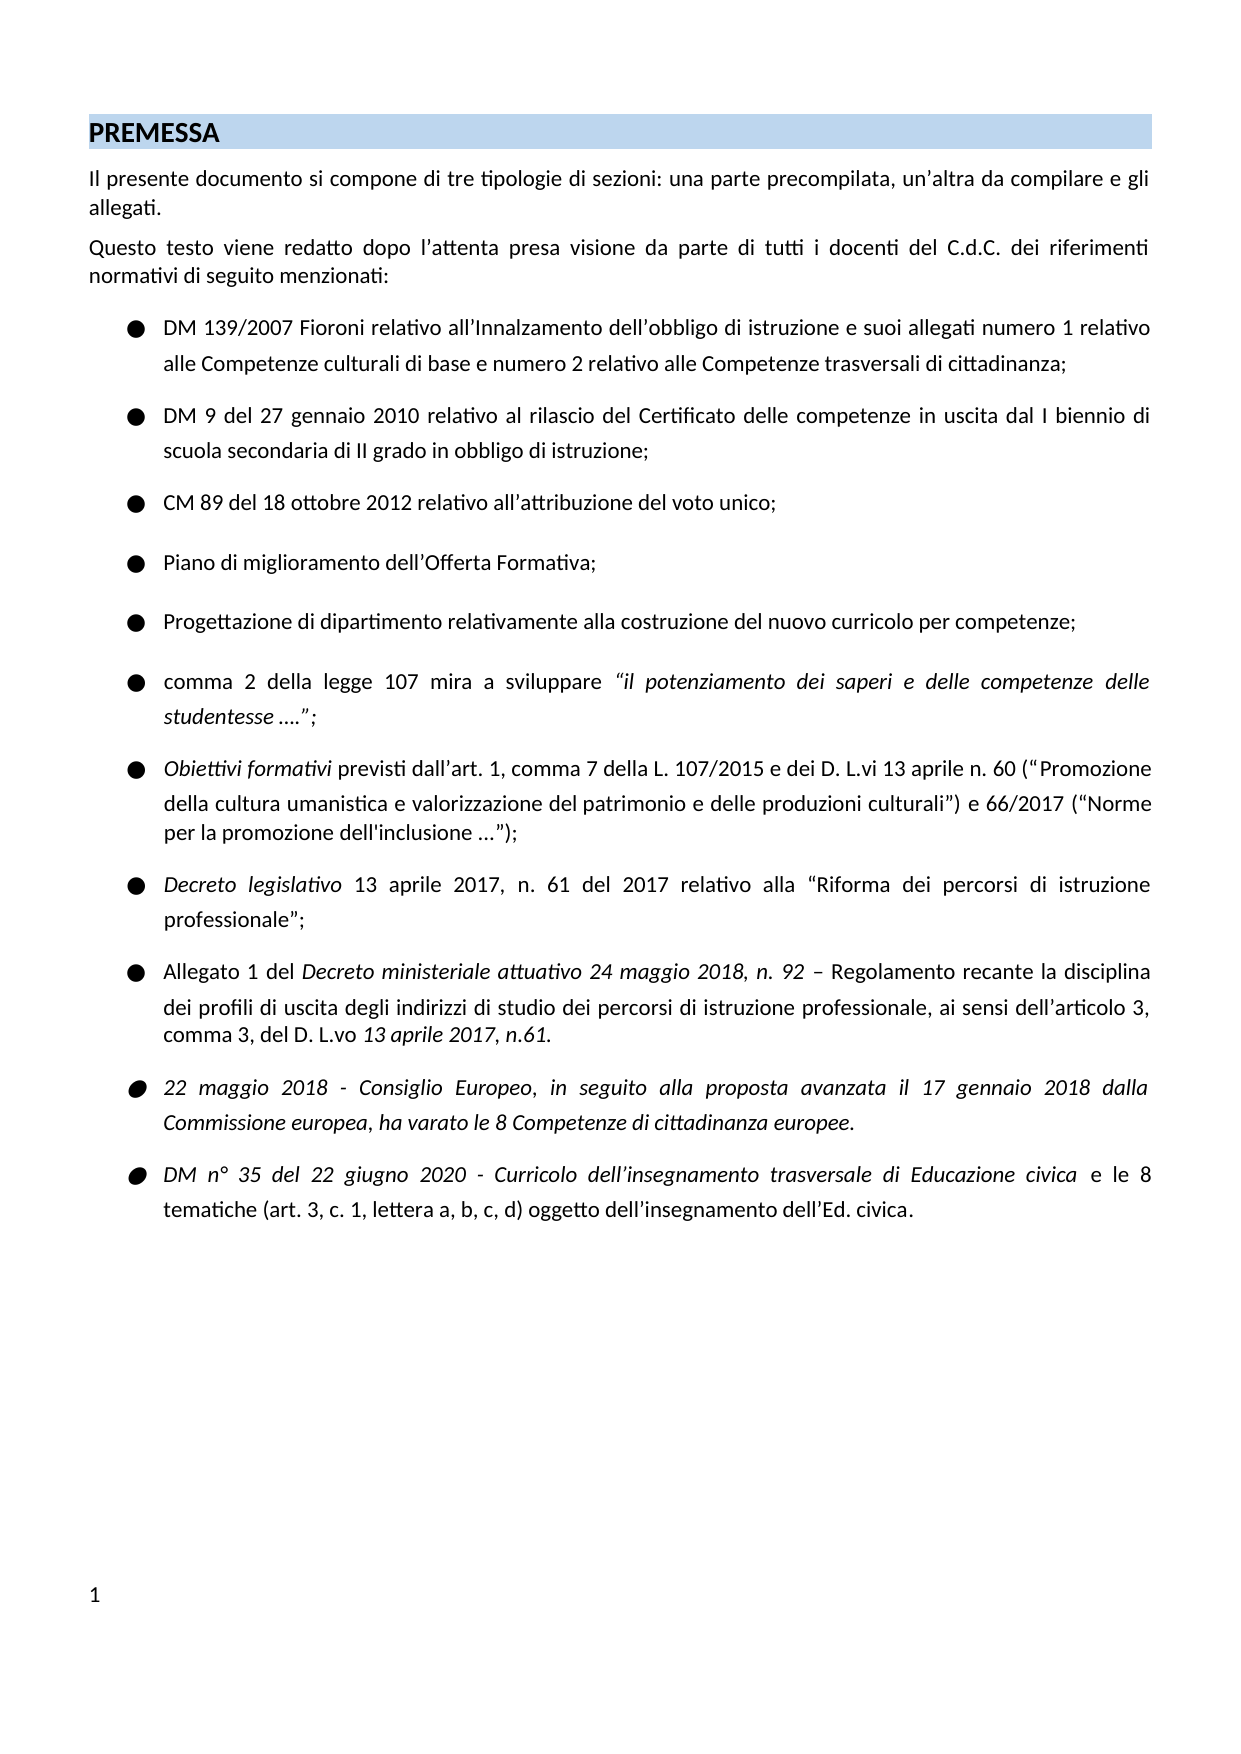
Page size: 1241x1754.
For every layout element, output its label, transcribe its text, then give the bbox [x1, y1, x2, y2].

text Questo testo viene redatto dopo l’attenta presa visione da parte di tutti i docenti del C.d.C. dei riferimenti normativi di seguito menzionati: [89, 233, 1152, 289]
list comma 2 della legge 107 mira a sviluppare “il potenziamento dei saperi e delle competenze delle studentesse ….”; [126, 655, 1152, 730]
text PREMESSA [89, 114, 1152, 149]
list Progettazione di dipartimento relativamente alla costruzione del nuovo curricolo per competenze; [126, 596, 1152, 643]
text Il presente documento si compone di tre tipologie di sezioni: una parte precompilata, un’altra da compilare e gli allegati. [89, 164, 1152, 221]
list CM 89 del 18 ottobre 2012 relativo all’attribuzione del voto unico; [126, 477, 1152, 524]
list DM 139/2007 Fioroni relativo all’Innalzamento dell’obbligo di istruzione e suoi allegati numero 1 relativo alle Competenze culturali di base e numero 2 relativo alle Competenze trasversali di cittadinanza; [126, 302, 1152, 377]
list Piano di miglioramento dell’Offerta Formativa; [126, 536, 1152, 583]
list Decreto legislativo 13 aprile 2017, n. 61 del 2017 relativo alla “Riforma dei percorsi di istruzione professionale”; [126, 858, 1152, 933]
list Allegato 1 del Decreto ministeriale attuativo 24 maggio 2018, n. 92 – Regolamento recante la disciplina dei profili di uscita degli indirizzi di studio dei percorsi di istruzione professionale, ai sensi dell’articolo 3, comma 3, del D. L.vo 13 aprile 2017, n.61. [126, 946, 1152, 1049]
list DM 9 del 27 gennaio 2010 relativo al rilascio del Certificato delle competenze in uscita dal I biennio di scuola secondaria di II grado in obbligo di istruzione; [126, 389, 1152, 464]
list DM n° 35 del 22 giugno 2020 - Curricolo dell’insegnamento trasversale di Educazione civica e le 8 tematiche (art. 3, c. 1, lettera a, b, c, d) oggetto dell’insegnamento dell’Ed. civica. [126, 1149, 1152, 1224]
list Obiettivi formativi previsti dall’art. 1, comma 7 della L. 107/2015 e dei D. L.vi 13 aprile n. 60 (“Promozione della cultura umanistica e valorizzazione del patrimonio e delle produzioni culturali”) e 66/2017 (“Norme per la promozione dell'inclusione ...”); [126, 743, 1152, 846]
list 22 maggio 2018 - Consiglio Europeo, in seguito alla proposta avanzata il 17 gennaio 2018 dalla Commissione europea, ha varato le 8 Competenze di cittadinanza europee. [126, 1061, 1152, 1136]
